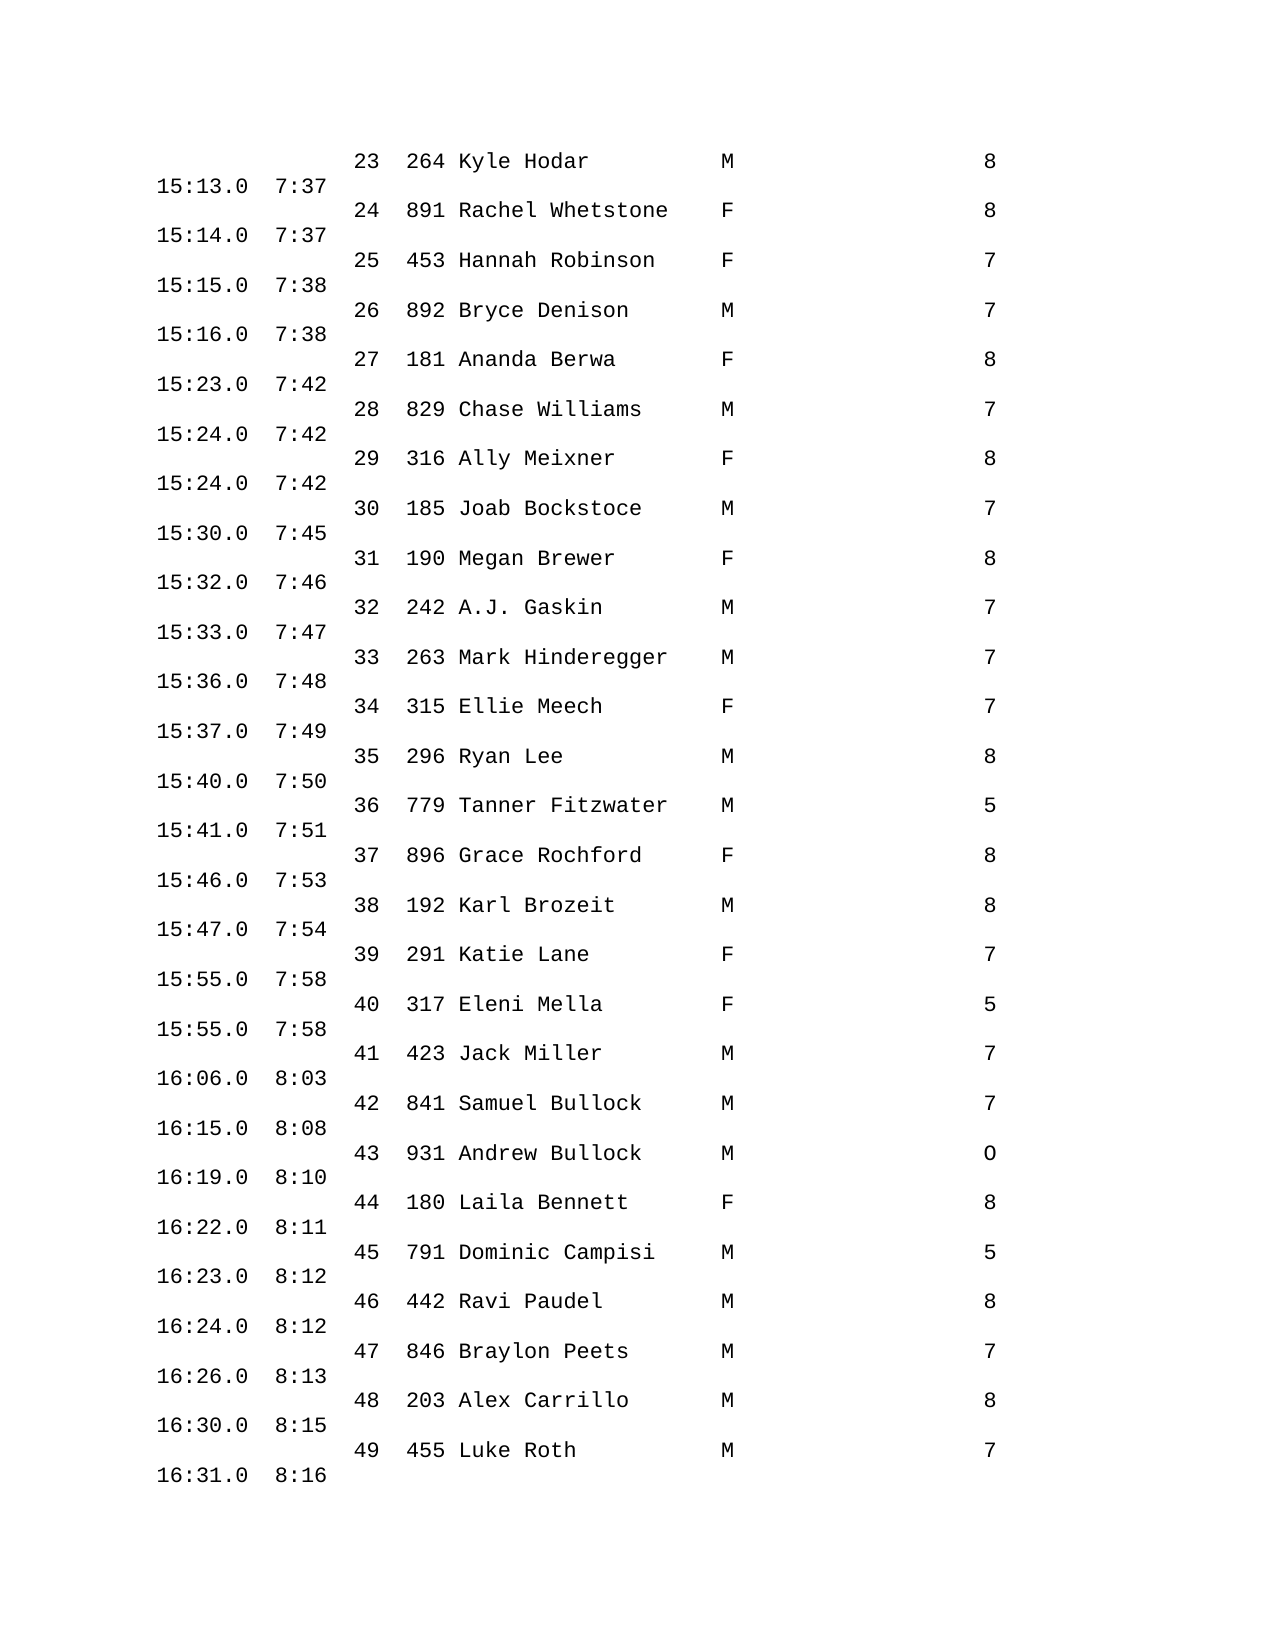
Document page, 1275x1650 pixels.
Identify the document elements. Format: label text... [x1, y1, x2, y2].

text 30 185 Joab Bockstoce M 7 15:30.0 7:45 [156, 497, 1118, 547]
text 26 892 Bryce Denison M 7 15:16.0 7:38 [156, 299, 1118, 348]
text 41 423 Jack Miller M 7 16:06.0 8:03 [156, 1042, 1118, 1092]
text 47 846 Braylon Peets M 7 16:26.0 8:13 [156, 1340, 1118, 1389]
text 38 192 Karl Brozeit M 8 15:47.0 7:54 [156, 894, 1118, 943]
text 24 891 Rachel Whetstone F 8 15:14.0 7:37 [156, 199, 1118, 249]
text 23 264 Kyle Hodar M 8 15:13.0 7:37 [156, 150, 1118, 199]
text 45 791 Dominic Campisi M 5 16:23.0 8:12 [156, 1241, 1118, 1290]
text 25 453 Hannah Robinson F 7 15:15.0 7:38 [156, 249, 1118, 299]
text 36 779 Tanner Fitzwater M 5 15:41.0 7:51 [156, 794, 1118, 844]
text 33 263 Mark Hinderegger M 7 15:36.0 7:48 [156, 646, 1118, 695]
text 39 291 Katie Lane F 7 15:55.0 7:58 [156, 943, 1118, 993]
text 37 896 Grace Rochford F 8 15:46.0 7:53 [156, 844, 1118, 894]
text 49 455 Luke Roth M 7 16:31.0 8:16 [156, 1439, 1118, 1489]
text 31 190 Megan Brewer F 8 15:32.0 7:46 [156, 547, 1118, 596]
text 28 829 Chase Williams M 7 15:24.0 7:42 [156, 398, 1118, 447]
text 46 442 Ravi Paudel M 8 16:24.0 8:12 [156, 1290, 1118, 1340]
text 34 315 Ellie Meech F 7 15:37.0 7:49 [156, 695, 1118, 745]
text 32 242 A.J. Gaskin M 7 15:33.0 7:47 [156, 596, 1118, 646]
text 35 296 Ryan Lee M 8 15:40.0 7:50 [156, 745, 1118, 794]
text 40 317 Eleni Mella F 5 15:55.0 7:58 [156, 993, 1118, 1042]
text 29 316 Ally Meixner F 8 15:24.0 7:42 [156, 447, 1118, 497]
text 44 180 Laila Bennett F 8 16:22.0 8:11 [156, 1191, 1118, 1241]
text 43 931 Andrew Bullock M O 16:19.0 8:10 [156, 1142, 1118, 1191]
text 42 841 Samuel Bullock M 7 16:15.0 8:08 [156, 1092, 1118, 1142]
text 27 181 Ananda Berwa F 8 15:23.0 7:42 [156, 348, 1118, 398]
text 48 203 Alex Carrillo M 8 16:30.0 8:15 [156, 1389, 1118, 1439]
